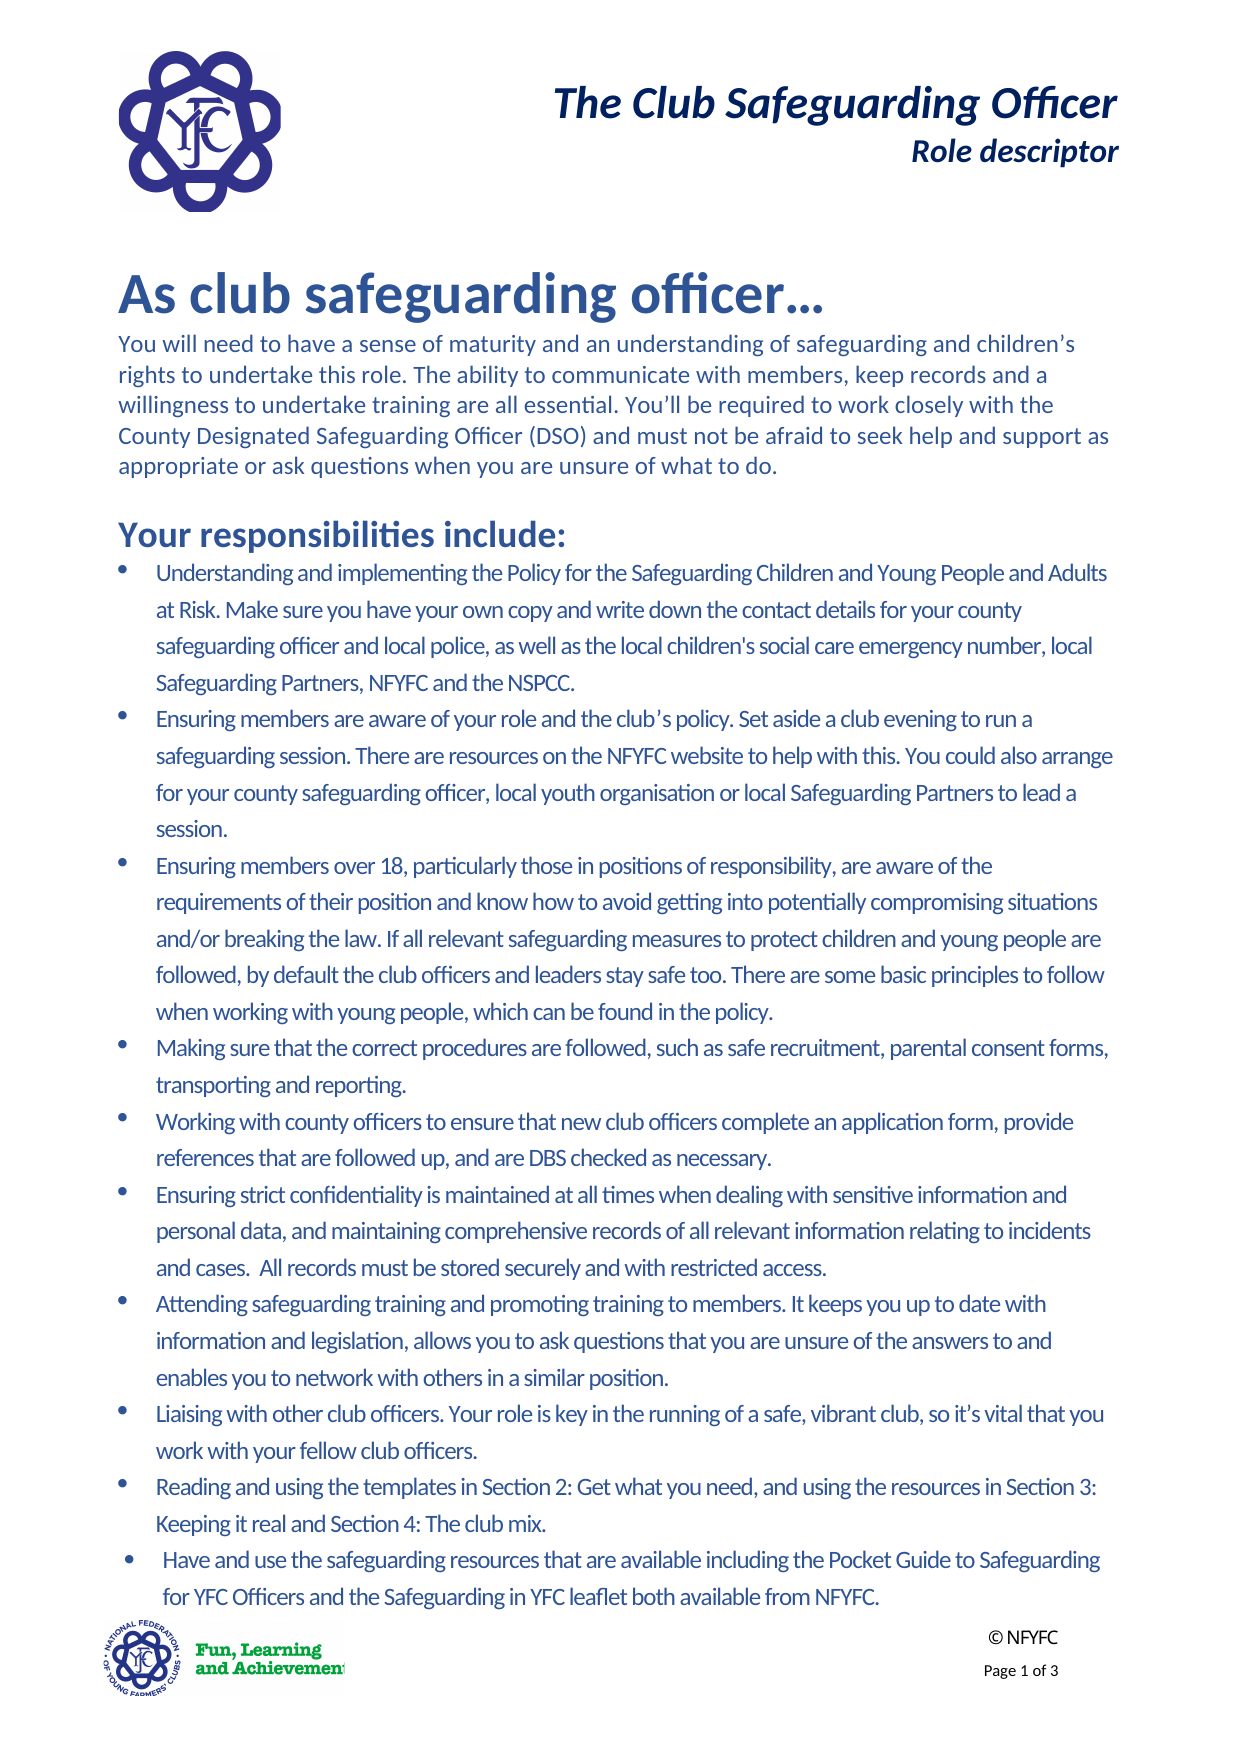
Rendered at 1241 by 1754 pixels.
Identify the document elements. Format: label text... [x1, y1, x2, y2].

list Ensuring members over 18, particularly those in positions of responsibility, are aware of the requirements of their position and know how to avoid getting into potentially compromising situations and/or breaking the law. If all relevant safeguarding measures to protect children and young people are followed, by default the club officers and leaders stay safe too. There are some basic principles to follow when working with young people, which can be found in the policy. [118, 850, 1122, 1027]
list Ensuring members are aware of your role and the club’s policy. Set aside a club evening to run a safeguarding session. There are resources on the NFYFC website to help with this. You could also arrange for your county safeguarding officer, local youth organisation or local Safeguarding Partners to lead a session. [118, 703, 1122, 844]
list Reading and using the templates in Section 2: Get what you need, and using the resources in Section 3: Keeping it real and Section 4: The club mix. [118, 1471, 1122, 1538]
list Liaising with other club officers. Your role is key in the running of a safe, vibrant club, so it’s vital that you work with your fellow club officers. [118, 1398, 1122, 1465]
list Working with county officers to ensure that new club officers complete an application form, provide references that are followed up, and are DBS checked as necessary. [118, 1106, 1122, 1173]
list Understanding and implementing the Policy for the Safeguarding Children and Young People and Adults at Risk. Make sure you have your own copy and write down the contact details for your county safeguarding officer and local police, as well as the local children's social care emergency number, local Safeguarding Partners, NFYFC and the NSPCC. [118, 557, 1122, 697]
list Ensuring strict confidentiality is maintained at all times when dealing with sensitive information and personal data, and maintaining comprehensive records of all relevant information relating to incidents and cases. All records must be stored securely and with restricted access. [118, 1179, 1122, 1282]
picture [118, 51, 281, 211]
text You will need to have a sense of maturity and an understanding of safeguarding and children’s rights to undertake this role. The ability to communicate with members, keep records and a willingness to undertake training are all essential. You’ll be required to work closely with the County Designated Safeguarding Officer (DSO) and must not be afraid to seek help and support as appropriate or ask questions when you are unsure of what to do. [118, 328, 1122, 481]
list Attending safeguarding training and promoting training to members. It keeps you up to date with information and legislation, allows you to ask questions that you are unsure of the answers to and enables you to network with others in a similar position. [118, 1288, 1122, 1392]
text As club safeguarding officer… [118, 257, 1122, 328]
list Have and use the safeguarding resources that are available including the Pocket Guide to Safeguarding for YFC Officers and the Safeguarding in YFC leaflet both available from NFYFC. [125, 1544, 1122, 1612]
list Making sure that the correct procedures are followed, such as safe recruitment, parental consent forms, transporting and reporting. [118, 1033, 1122, 1100]
picture [103, 1620, 345, 1696]
text Your responsibilities include: [118, 511, 1122, 557]
